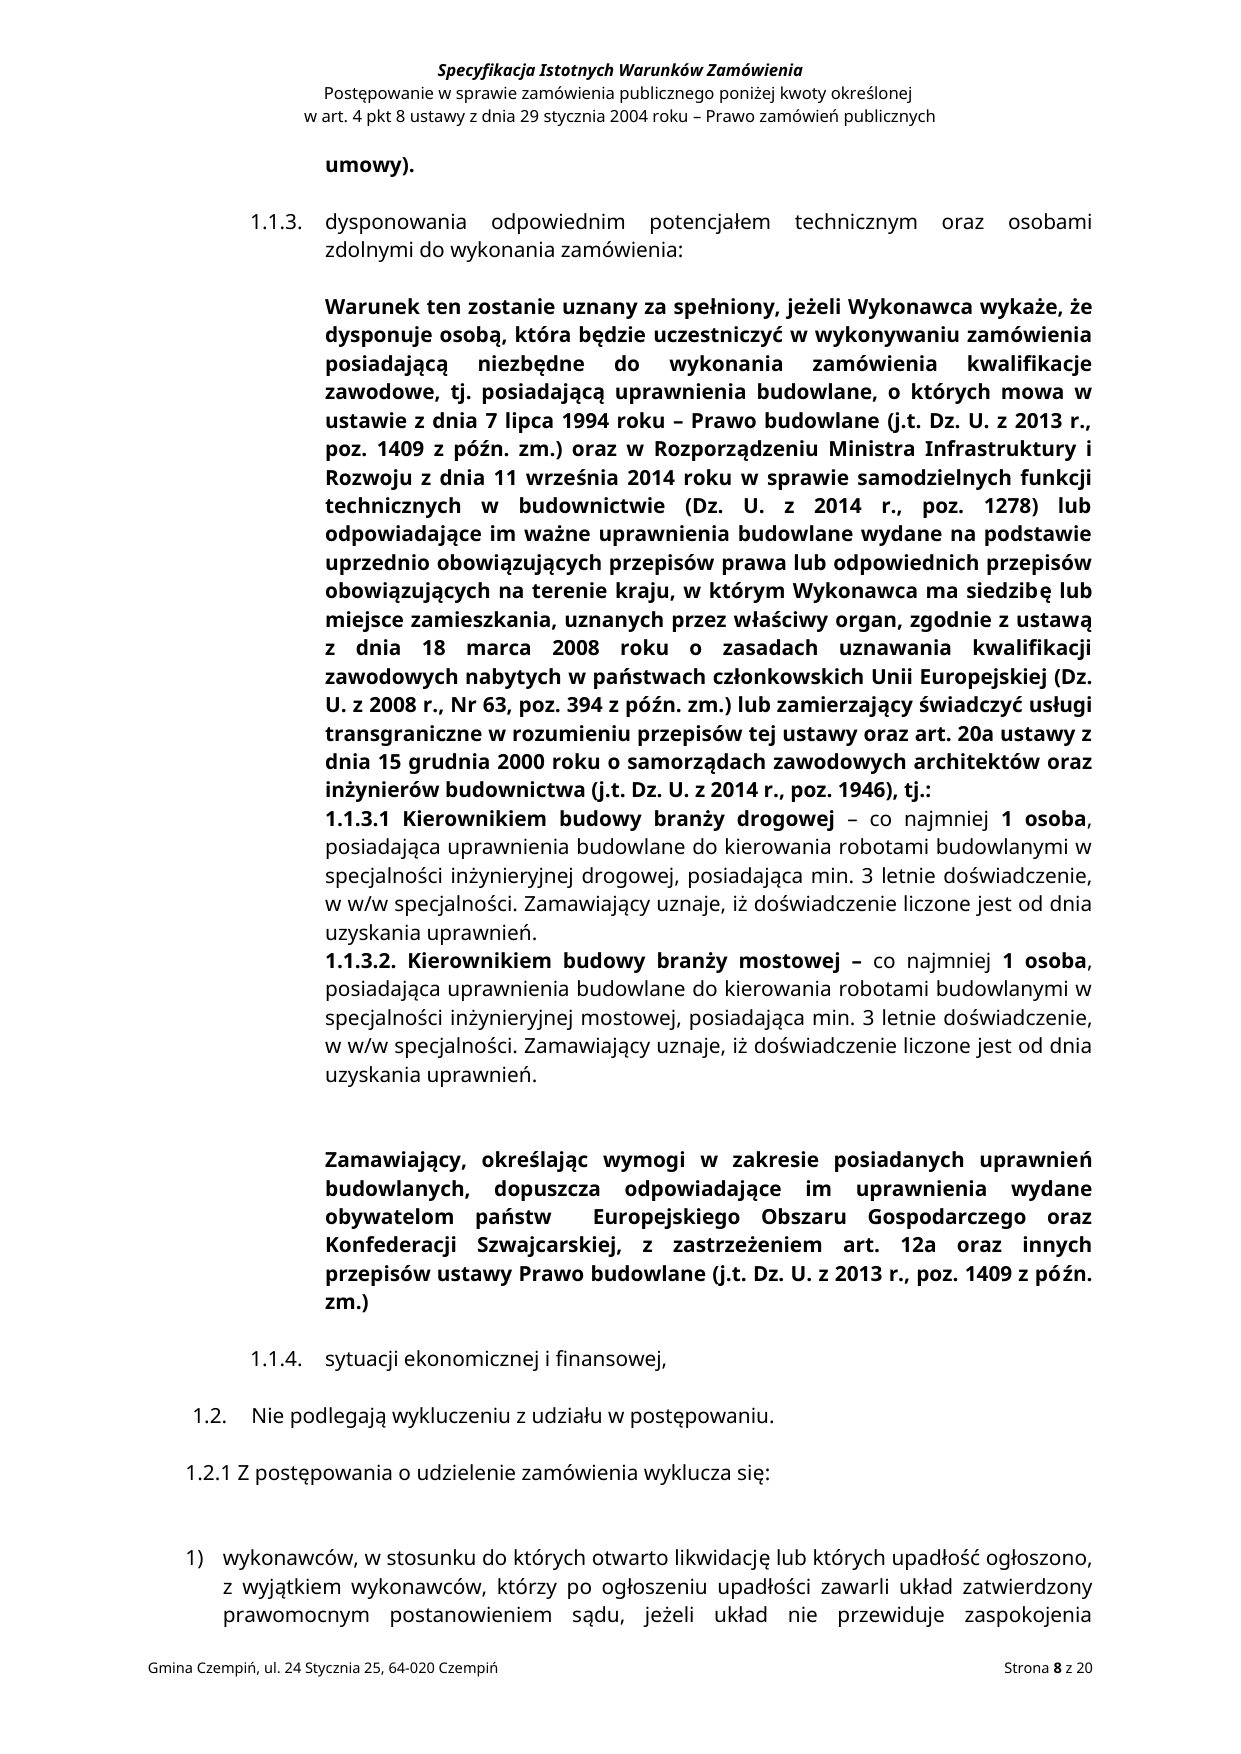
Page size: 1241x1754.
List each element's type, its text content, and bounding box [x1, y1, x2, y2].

text Warunek ten zostanie uznany za spełniony, jeżeli Wykonawca wykaże, że dysponuje osobą, która będzie uczestniczyć w wykonywaniu zamówienia posiadającą niezbędne do wykonania zamówienia kwalifikacje zawodowe, tj. posiadającą uprawnienia budowlane, o których mowa w ustawie z dnia 7 lipca 1994 roku – Prawo budowlane (j.t. Dz. U. z 2013 r., poz. 1409 z późn. zm.) oraz w Rozporządzeniu Ministra Infrastruktury i Rozwoju z dnia 11 września 2014 roku w sprawie samodzielnych funkcji technicznych w budownictwie (Dz. U. z 2014 r., poz. 1278) lub odpowiadające im ważne uprawnienia budowlane wydane na podstawie uprzednio obowiązujących przepisów prawa lub odpowiednich przepisów obowiązujących na terenie kraju, w którym Wykonawca ma siedzibę lub miejsce zamieszkania, uznanych przez właściwy organ, zgodnie z ustawą z dnia 18 marca 2008 roku o zasadach uznawania kwalifikacji zawodowych nabytych w państwach członkowskich Unii Europejskiej (Dz. U. z 2008 r., Nr 63, poz. 394 z późn. zm.) lub zamierzający świadczyć usługi transgraniczne w rozumieniu przepisów tej ustawy oraz art. 20a ustawy z dnia 15 grudnia 2000 roku o samorządach zawodowych architektów oraz inżynierów budownictwa (j.t. Dz. U. z 2014 r., poz. 1946), tj.: [325, 292, 1092, 804]
text 1.1.3.2. Kierownikiem budowy branży mostowej – co najmniej 1 osoba, posiadająca uprawnienia budowlane do kierowania robotami budowlanymi w specjalności inżynieryjnej mostowej, posiadająca min. 3 letnie doświadczenie, w w/w specjalności. Zamawiający uznaje, iż doświadczenie liczone jest od dnia uzyskania uprawnień. [325, 946, 1092, 1088]
text 1.1.3.1 Kierownikiem budowy branży drogowej – co najmniej 1 osoba, posiadająca uprawnienia budowlane do kierowania robotami budowlanymi w specjalności inżynieryjnej drogowej, posiadająca min. 3 letnie doświadczenie, w w/w specjalności. Zamawiający uznaje, iż doświadczenie liczone jest od dnia uzyskania uprawnień. [325, 804, 1092, 946]
list sytuacji ekonomicznej i finansowej, [250, 1344, 1092, 1373]
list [185, 1543, 1092, 1629]
text 1.2.1 Z postępowania o udzielenie zamówienia wyklucza się: [148, 1458, 1092, 1486]
list Nie podlegają wykluczeniu z udziału w postępowaniu. [192, 1401, 1092, 1429]
text Zamawiający, określając wymogi w zakresie posiadanych uprawnień budowlanych, dopuszcza odpowiadające im uprawnienia wydane obywatelom państw Europejskiego Obszaru Gospodarczego oraz Konfederacji Szwajcarskiej, z zastrzeżeniem art. 12a oraz innych przepisów ustawy Prawo budowlane (j.t. Dz. U. z 2013 r., poz. 1409 z późn. zm.) [325, 1145, 1092, 1316]
list dysponowania odpowiednim potencjałem technicznym oraz osobami zdolnymi do wykonania zamówienia: [250, 207, 1092, 264]
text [325, 150, 1092, 178]
